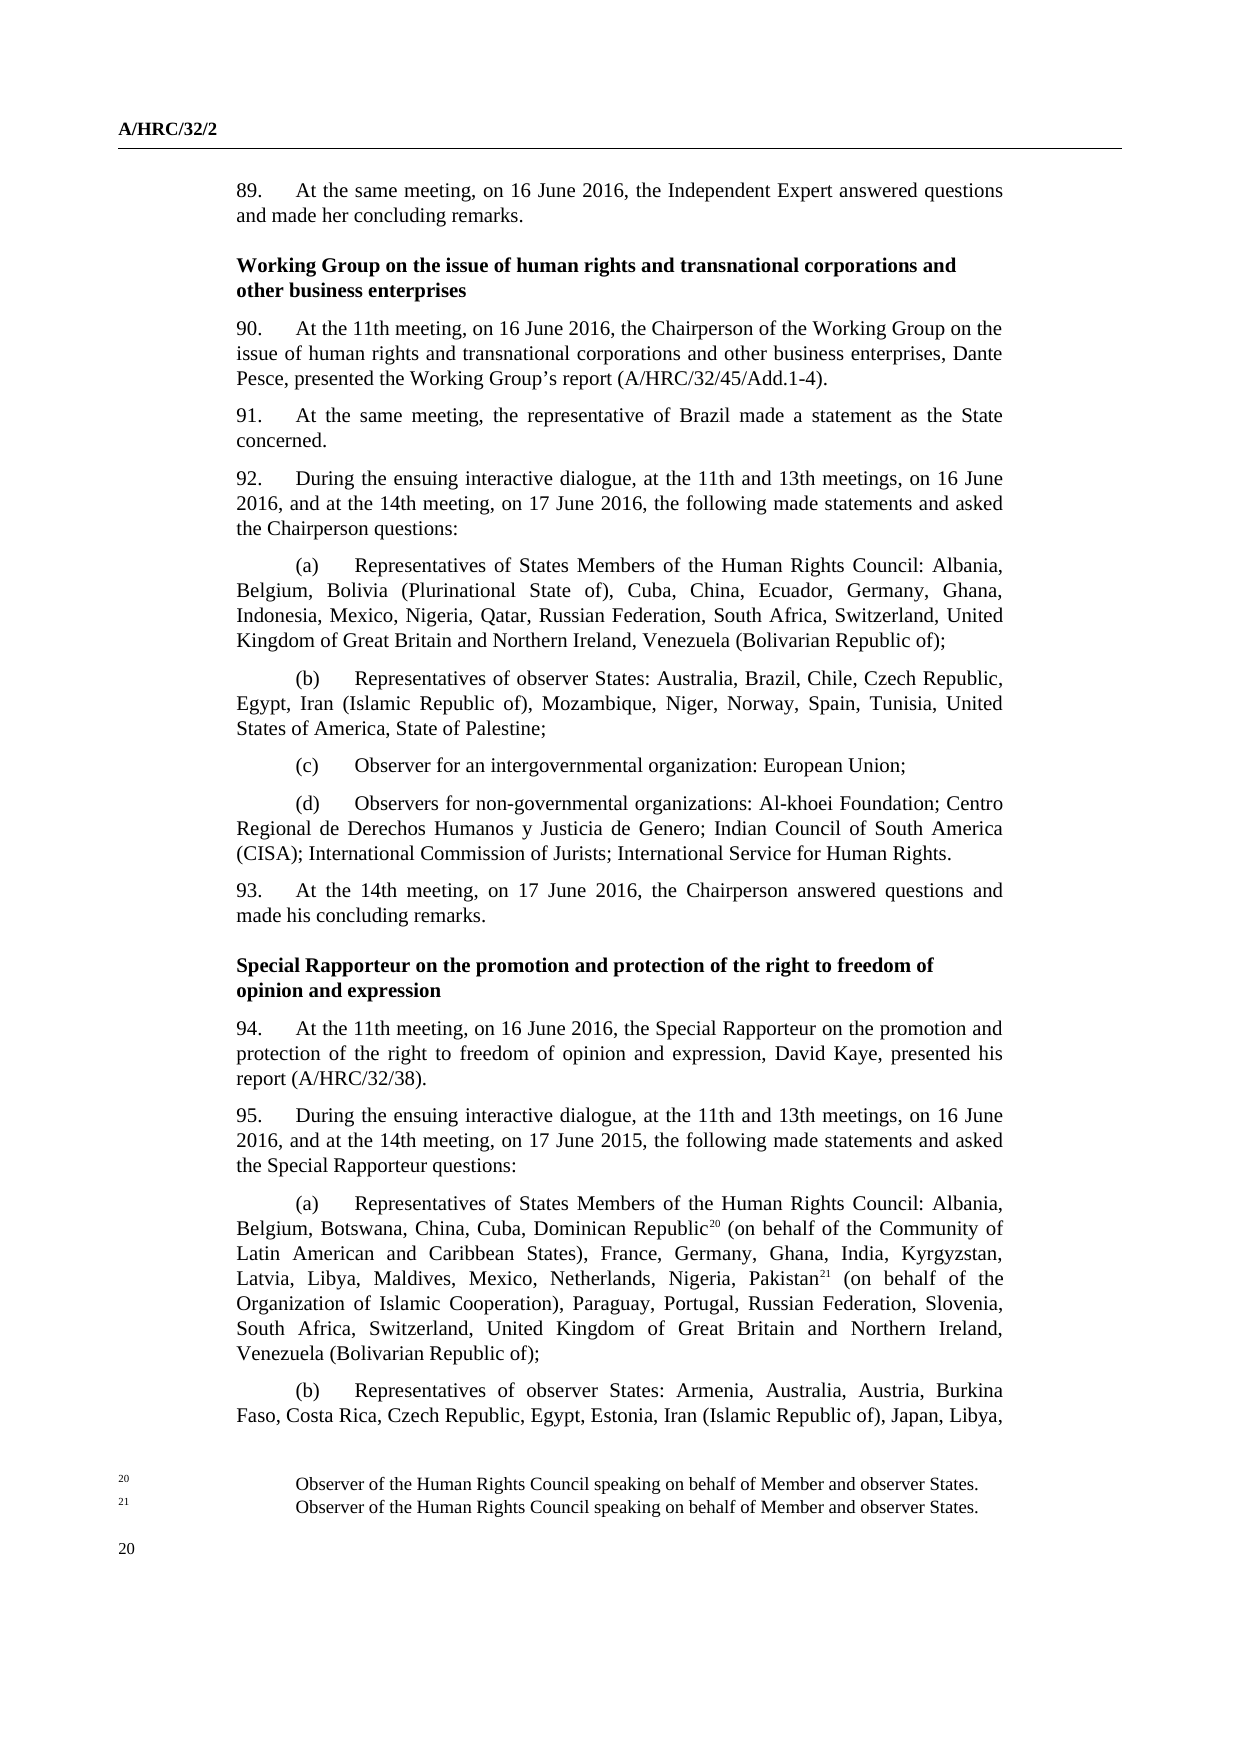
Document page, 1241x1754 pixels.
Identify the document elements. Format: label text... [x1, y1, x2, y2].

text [236, 1377, 1004, 1427]
text Working Group on the issue of human rights and transnational corporations and other business enterprises [118, 252, 1004, 302]
text (b) Representatives of observer States: Australia, Brazil, Chile, Czech Republic, Egypt, Iran (Islamic Republic of), Mozambique, Niger, Norway, Spain, Tunisia, United States of America, State of Palestine; [236, 665, 1004, 740]
text (d) Observers for non-governmental organizations: Al-khoei Foundation; Centro Regional de Derechos Humanos y Justicia de Genero; Indian Council of South America (CISA); International Commission of Jurists; International Service for Human Rights. [236, 790, 1004, 865]
text (a) Representatives of States Members of the Human Rights Council: Albania, Belgium, Botswana, China, Cuba, Dominican Republic (on behalf of the Community of Latin American and Caribbean States), France, Germany, Ghana, India, Kyrgyzstan, Latvia, Libya, Maldives, Mexico, Netherlands, Nigeria, Pakistan (on behalf of the Organization of Islamic Cooperation), Paraguay, Portugal, Russian Federation, Slovenia, South Africa, Switzerland, United Kingdom of Great Britain and Northern Ireland, Venezuela (Bolivarian Republic of); [236, 1190, 1004, 1365]
text 91. At the same meeting, the representative of Brazil made a statement as the State concerned. [236, 402, 1004, 452]
text Special Rapporteur on the promotion and protection of the right to freedom of opinion and expression [118, 952, 1004, 1002]
text (c) Observer for an intergovernmental organization: European Union; [236, 752, 1004, 777]
text (a) Representatives of States Members of the Human Rights Council: Albania, Belgium, Bolivia (Plurinational State of), Cuba, China, Ecuador, Germany, Ghana, Indonesia, Mexico, Nigeria, Qatar, Russian Federation, South Africa, Switzerland, United Kingdom of Great Britain and Northern Ireland, Venezuela (Bolivarian Republic of); [236, 552, 1004, 652]
text 95. During the ensuing interactive dialogue, at the 11th and 13th meetings, on 16 June 2016, and at the 14th meeting, on 17 June 2015, the following made statements and asked the Special Rapporteur questions: [236, 1102, 1004, 1177]
text 93. At the 14th meeting, on 17 June 2016, the Chairperson answered questions and made his concluding remarks. [236, 877, 1004, 927]
text 94. At the 11th meeting, on 16 June 2016, the Special Rapporteur on the promotion and protection of the right to freedom of opinion and expression, David Kaye, presented his report (A/HRC/32/38). [236, 1015, 1004, 1090]
text 92. During the ensuing interactive dialogue, at the 11th and 13th meetings, on 16 June 2016, and at the 14th meeting, on 17 June 2016, the following made statements and asked the Chairperson questions: [236, 465, 1004, 540]
text 90. At the 11th meeting, on 16 June 2016, the Chairperson of the Working Group on the issue of human rights and transnational corporations and other business enterprises, Dante Pesce, presented the Working Group’s report (A/HRC/32/45/Add.1-4). [236, 315, 1004, 390]
text 89. At the same meeting, on 16 June 2016, the Independent Expert answered questions and made her concluding remarks. [236, 177, 1004, 227]
